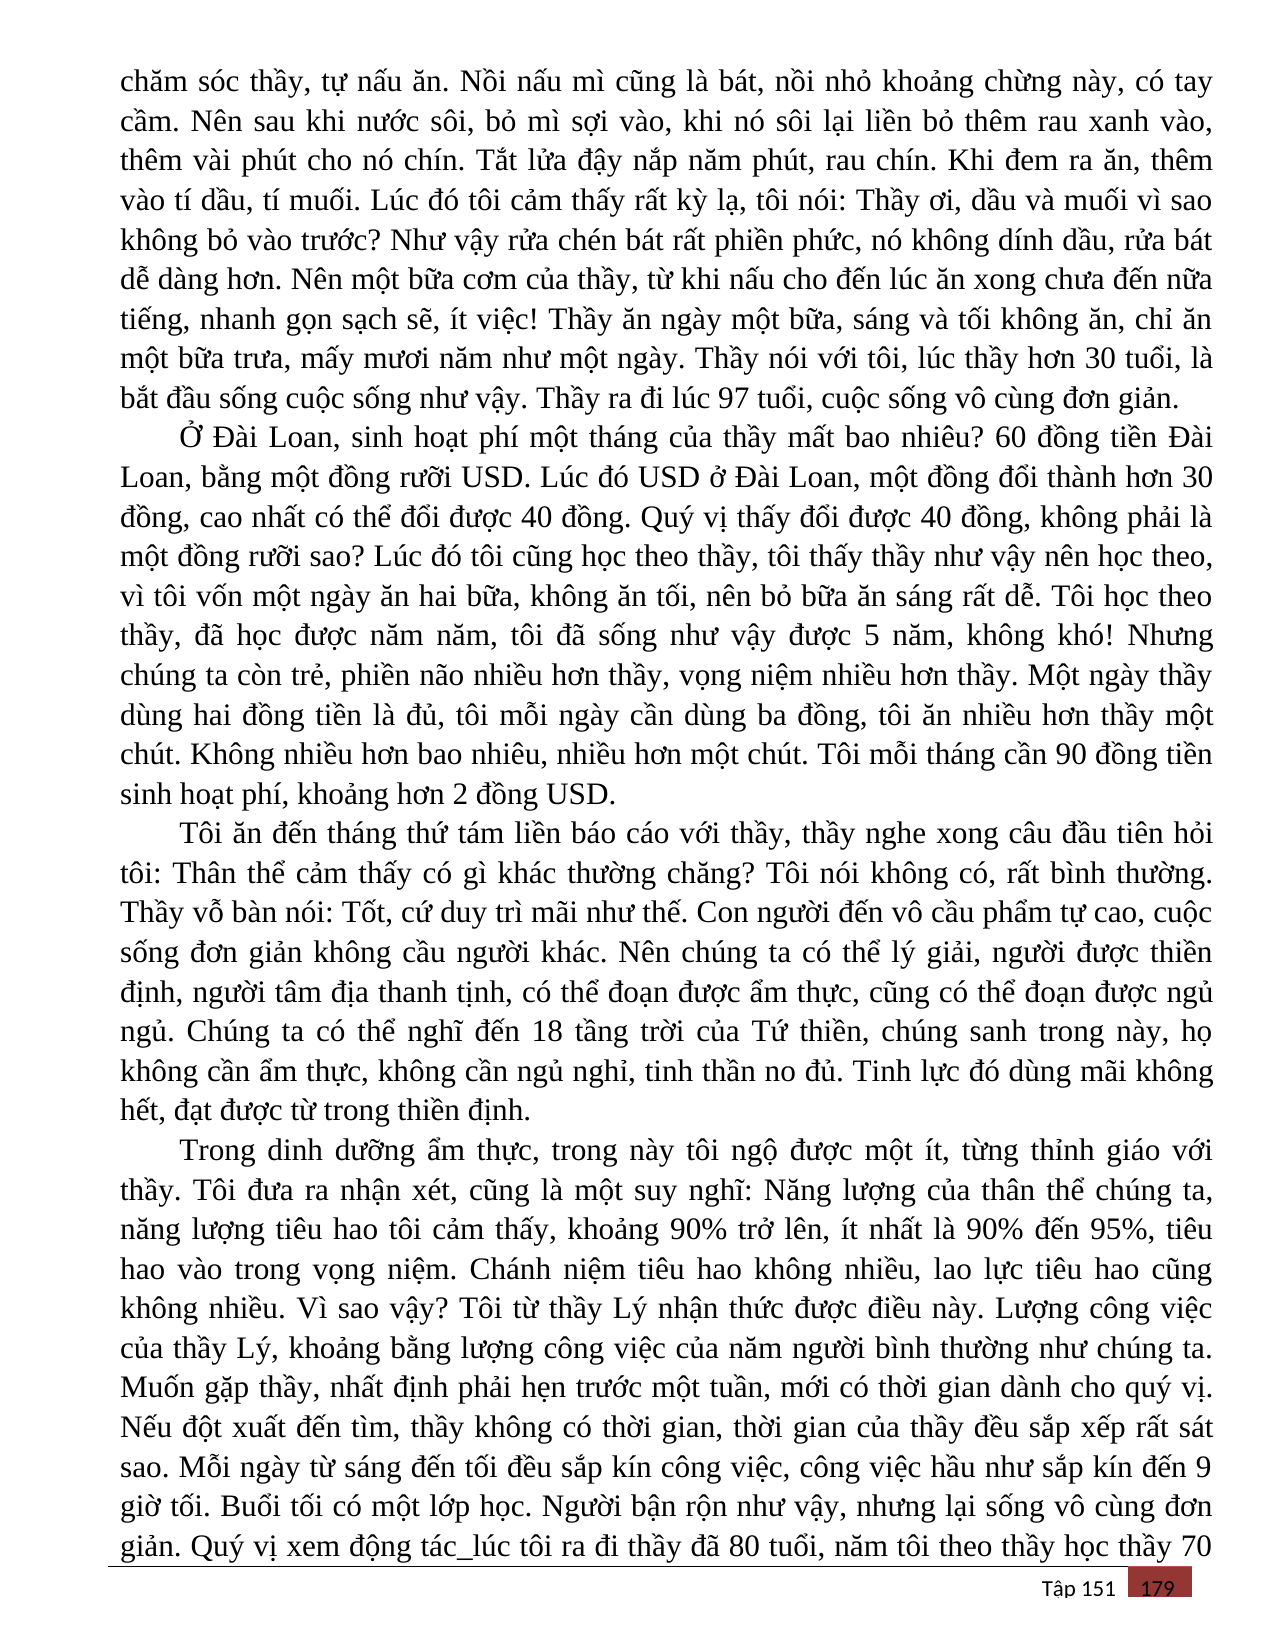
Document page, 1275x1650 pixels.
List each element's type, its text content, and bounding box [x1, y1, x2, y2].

text Ở Đài Loan, sinh hoạt phí một tháng của thầy mất bao nhiêu? 60 đồng tiền Đài Loan, bằng một đồng rưỡi USD. Lúc đó USD ở Đài Loan, một đồng đổi thành hơn 30 đồng, cao nhất có thể đổi được 40 đồng. Quý vị thấy đổi được 40 đồng, không phải là một đồng rưỡi sao? Lúc đó tôi cũng học theo thầy, tôi thấy thầy như vậy nên học theo, vì tôi vốn một ngày ăn hai bữa, không ăn tối, nên bỏ bữa ăn sáng rất dễ. Tôi học theo thầy, đã học được năm năm, tôi đã sống như vậy được 5 năm, không khó! Nhưng chúng ta còn trẻ, phiền não nhiều hơn thầy, vọng niệm nhiều hơn thầy. Một ngày thầy dùng hai đồng tiền là đủ, tôi mỗi ngày cần dùng ba đồng, tôi ăn nhiều hơn thầy một chút. Không nhiều hơn bao nhiêu, nhiều hơn một chút. Tôi mỗi tháng cần 90 đồng tiền sinh hoạt phí, khoảng hơn 2 đồng USD. [120, 416, 1215, 812]
text Tôi ăn đến tháng thứ tám liền báo cáo với thầy, thầy nghe xong câu đầu tiên hỏi tôi: Thân thể cảm thấy có gì khác thường chăng? Tôi nói không có, rất bình thường. Thầy vỗ bàn nói: Tốt, cứ duy trì mãi như thế. Con người đến vô cầu phẩm tự cao, cuộc sống đơn giản không cầu người khác. Nên chúng ta có thể lý giải, người được thiền định, người tâm địa thanh tịnh, có thể đoạn được ẩm thực, cũng có thể đoạn được ngủ ngủ. Chúng ta có thể nghĩ đến 18 tầng trời của Tứ thiền, chúng sanh trong này, họ không cần ẩm thực, không cần ngủ nghỉ, tinh thần no đủ. Tinh lực đó dùng mãi không hết, đạt được từ trong thiền định. [120, 812, 1215, 1129]
